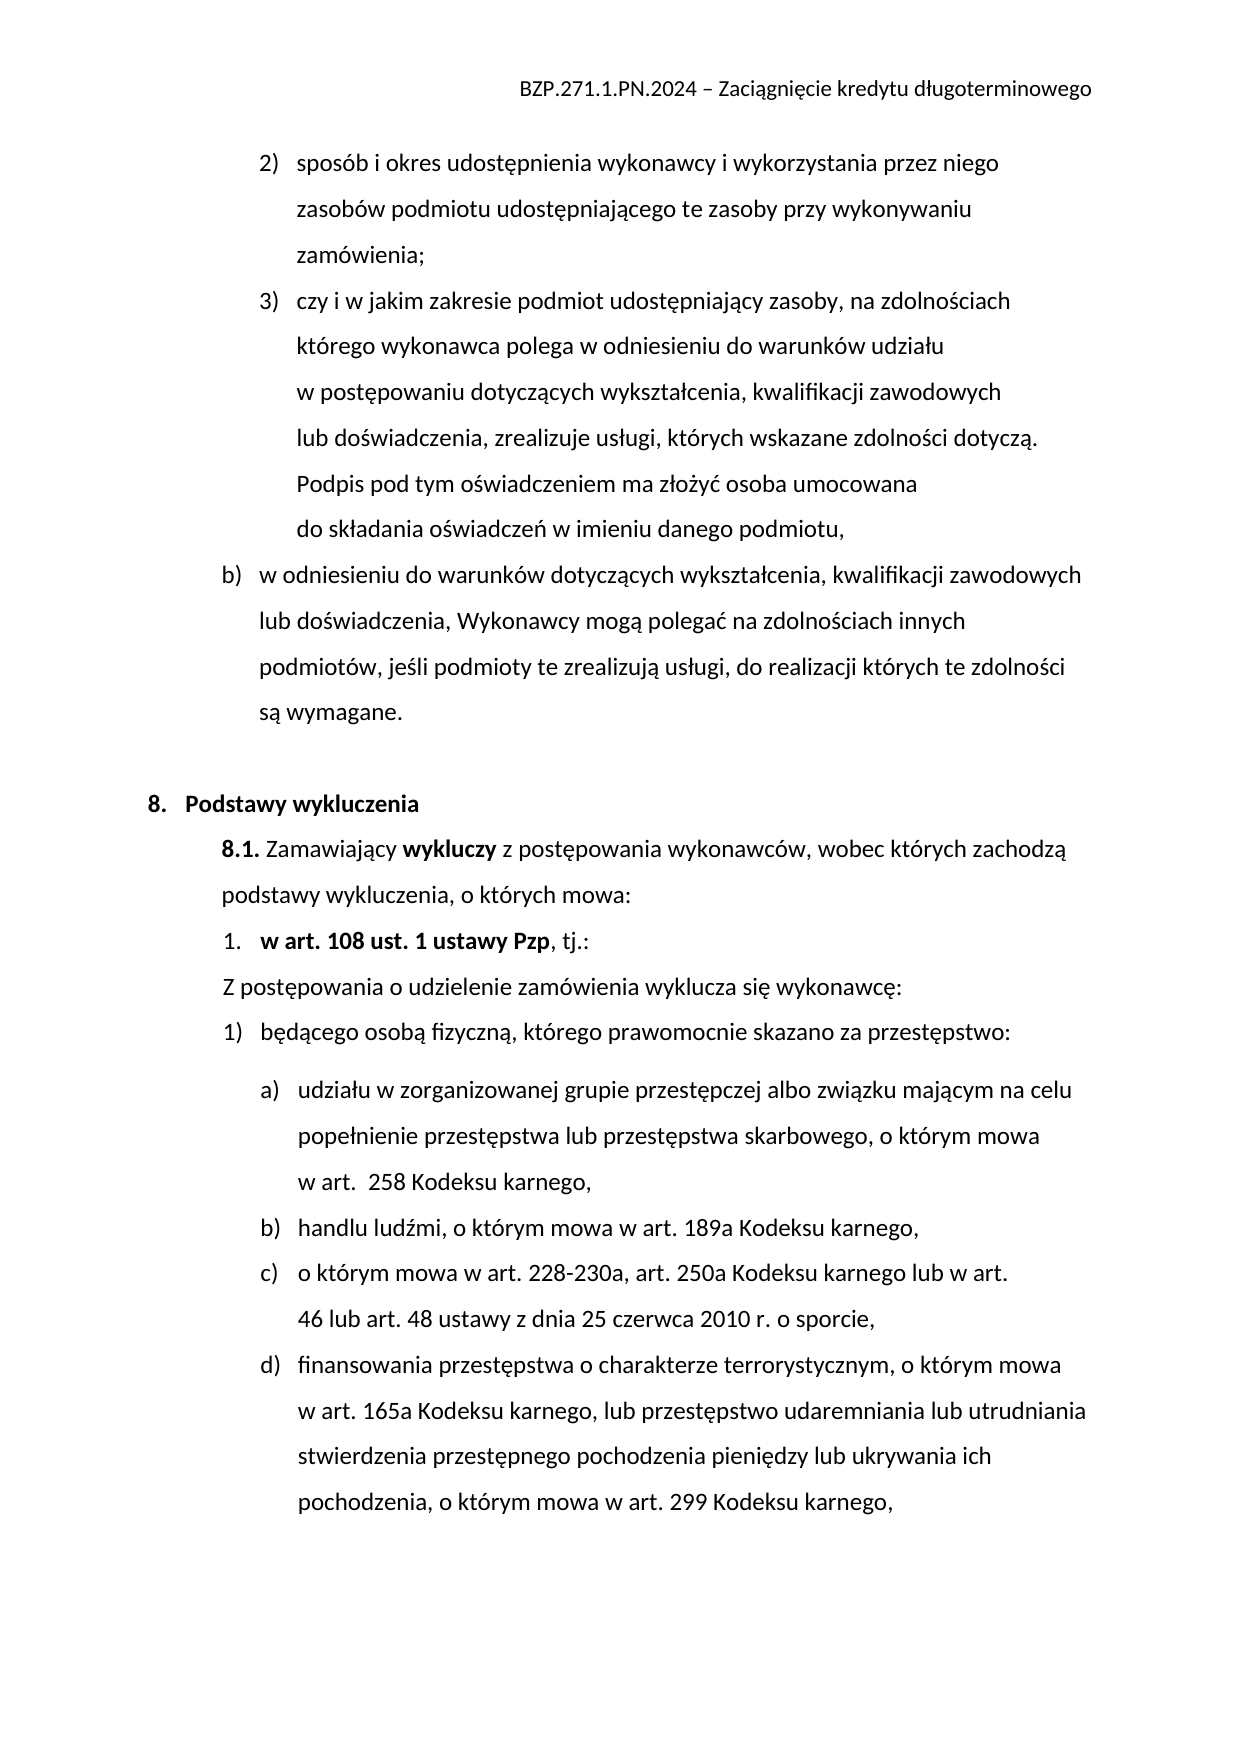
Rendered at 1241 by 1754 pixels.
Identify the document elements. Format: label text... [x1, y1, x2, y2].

list Z postępowania o udzielenie zamówienia wyklucza się wykonawcę: [223, 971, 1093, 1001]
list udziału w zorganizowanej grupie przestępczej albo związku mającym na celu popełnienie przestępstwa lub przestępstwa skarbowego, o którym mowa w art. 258 Kodeksu karnego, [260, 1075, 1093, 1197]
list o którym mowa w art. 228-230a, art. 250a Kodeksu karnego lub w art. 46 lub art. 48 ustawy z dnia 25 czerwca 2010 r. o sporcie, [260, 1258, 1093, 1334]
list finansowania przestępstwa o charakterze terrorystycznym, o którym mowa w art. 165a Kodeksu karnego, lub przestępstwo udaremniania lub utrudniania stwierdzenia przestępnego pochodzenia pieniędzy lub ukrywania ich pochodzenia, o którym mowa w art. 299 Kodeksu karnego, [260, 1349, 1093, 1517]
list handlu ludźmi, o którym mowa w art. 189a Kodeksu karnego, [260, 1212, 1093, 1242]
list w art. 108 ust. 1 ustawy Pzp, tj.: [223, 925, 1093, 956]
list sposób i okres udostępnienia wykonawcy i wykorzystania przez niego zasobów podmiotu udostępniającego te zasoby przy wykonywaniu zamówienia; [259, 148, 1093, 269]
list 8.1. Zamawiający wykluczy z postępowania wykonawców, wobec których zachodzą podstawy wykluczenia, o których mowa: [221, 833, 1093, 910]
list w odniesieniu do warunków dotyczących wykształcenia, kwalifikacji zawodowych lub doświadczenia, Wykonawcy mogą polegać na zdolnościach innych podmiotów, jeśli podmioty te zrealizują usługi, do realizacji których te zdolności są wymagane. [221, 559, 1093, 727]
list będącego osobą fizyczną, którego prawomocnie skazano za przestępstwo: [223, 1016, 1093, 1047]
list Podstawy wykluczenia [148, 788, 1093, 818]
list czy i w jakim zakresie podmiot udostępniający zasoby, na zdolnościach którego wykonawca polega w odniesieniu do warunków udziału w postępowaniu dotyczących wykształcenia, kwalifikacji zawodowych lub doświadczenia, zrealizuje usługi, których wskazane zdolności dotyczą. Podpis pod tym oświadczeniem ma złożyć osoba umocowana do składania oświadczeń w imieniu danego podmiotu, [259, 285, 1093, 544]
